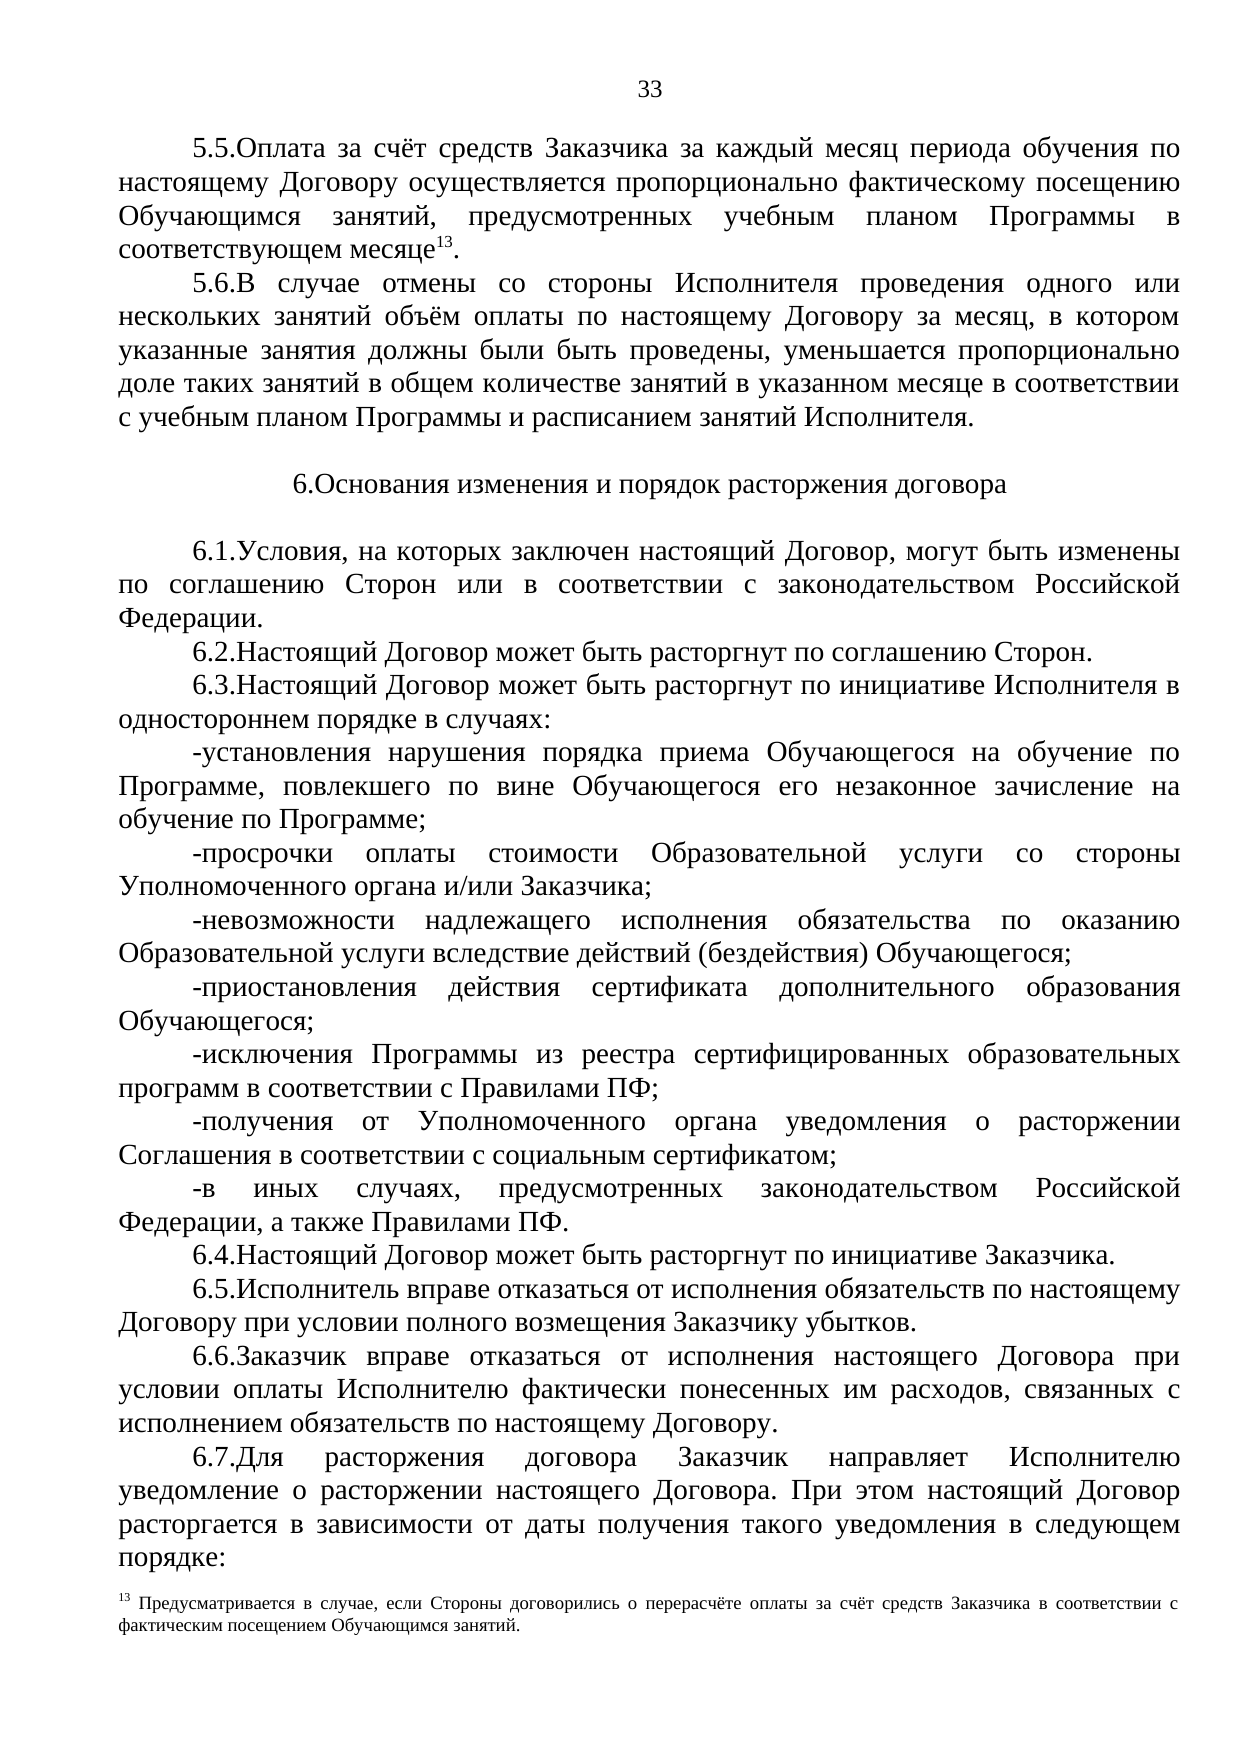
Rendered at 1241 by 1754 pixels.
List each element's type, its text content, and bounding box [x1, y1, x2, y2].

text 6.1.Условия, на которых заключен настоящий Договор, могут быть изменены по соглашению Сторон или в соответствии с законодательством Российской Федерации. [118, 533, 1181, 634]
text -получения от Уполномоченного органа уведомления о расторжении Соглашения в соответствии с социальным сертификатом; [118, 1103, 1181, 1170]
text 6.Основания изменения и порядок расторжения договора [118, 466, 1181, 499]
text 6.4.Настоящий Договор может быть расторгнут по инициативе Заказчика. [118, 1237, 1181, 1271]
text 6.6.Заказчик вправе отказаться от исполнения настоящего Договора при условии оплаты Исполнителю фактически понесенных им расходов, связанных с исполнением обязательств по настоящему Договору. [118, 1338, 1181, 1439]
text 6.7.Для расторжения договора Заказчик направляет Исполнителю уведомление о расторжении настоящего Договора. При этом настоящий Договор расторгается в зависимости от даты получения такого уведомления в следующем порядке: [118, 1439, 1181, 1573]
text -приостановления действия сертификата дополнительного образования Обучающегося; [118, 969, 1181, 1036]
text 6.3.Настоящий Договор может быть расторгнут по инициативе Исполнителя в одностороннем порядке в случаях: [118, 667, 1181, 734]
text -в иных случаях, предусмотренных законодательством Российской Федерации, а также Правилами ПФ. [118, 1170, 1181, 1237]
text 5.5.Оплата за счёт средств Заказчика за каждый месяц периода обучения по настоящему Договору осуществляется пропорционально фактическому посещению Обучающимся занятий, предусмотренных учебным планом Программы в соответствующем месяце. [118, 131, 1181, 265]
text -исключения Программы из реестра сертифицированных образовательных программ в соответствии с Правилами ПФ; [118, 1036, 1181, 1103]
text -просрочки оплаты стоимости Образовательной услуги со стороны Уполномоченного органа и/или Заказчика; [118, 835, 1181, 902]
text 6.2.Настоящий Договор может быть расторгнут по соглашению Сторон. [118, 634, 1181, 667]
text 6.5.Исполнитель вправе отказаться от исполнения обязательств по настоящему Договору при условии полного возмещения Заказчику убытков. [118, 1271, 1181, 1338]
text -невозможности надлежащего исполнения обязательства по оказанию Образовательной услуги вследствие действий (бездействия) Обучающегося; [118, 902, 1181, 969]
text -установления нарушения порядка приема Обучающегося на обучение по Программе, повлекшего по вине Обучающегося его незаконное зачисление на обучение по Программе; [118, 734, 1181, 835]
text 5.6.В случае отмены со стороны Исполнителя проведения одного или нескольких занятий объём оплаты по настоящему Договору за месяц, в котором указанные занятия должны были быть проведены, уменьшается пропорционально доле таких занятий в общем количестве занятий в указанном месяце в соответствии с учебным планом Программы и расписанием занятий Исполнителя. [118, 265, 1181, 432]
